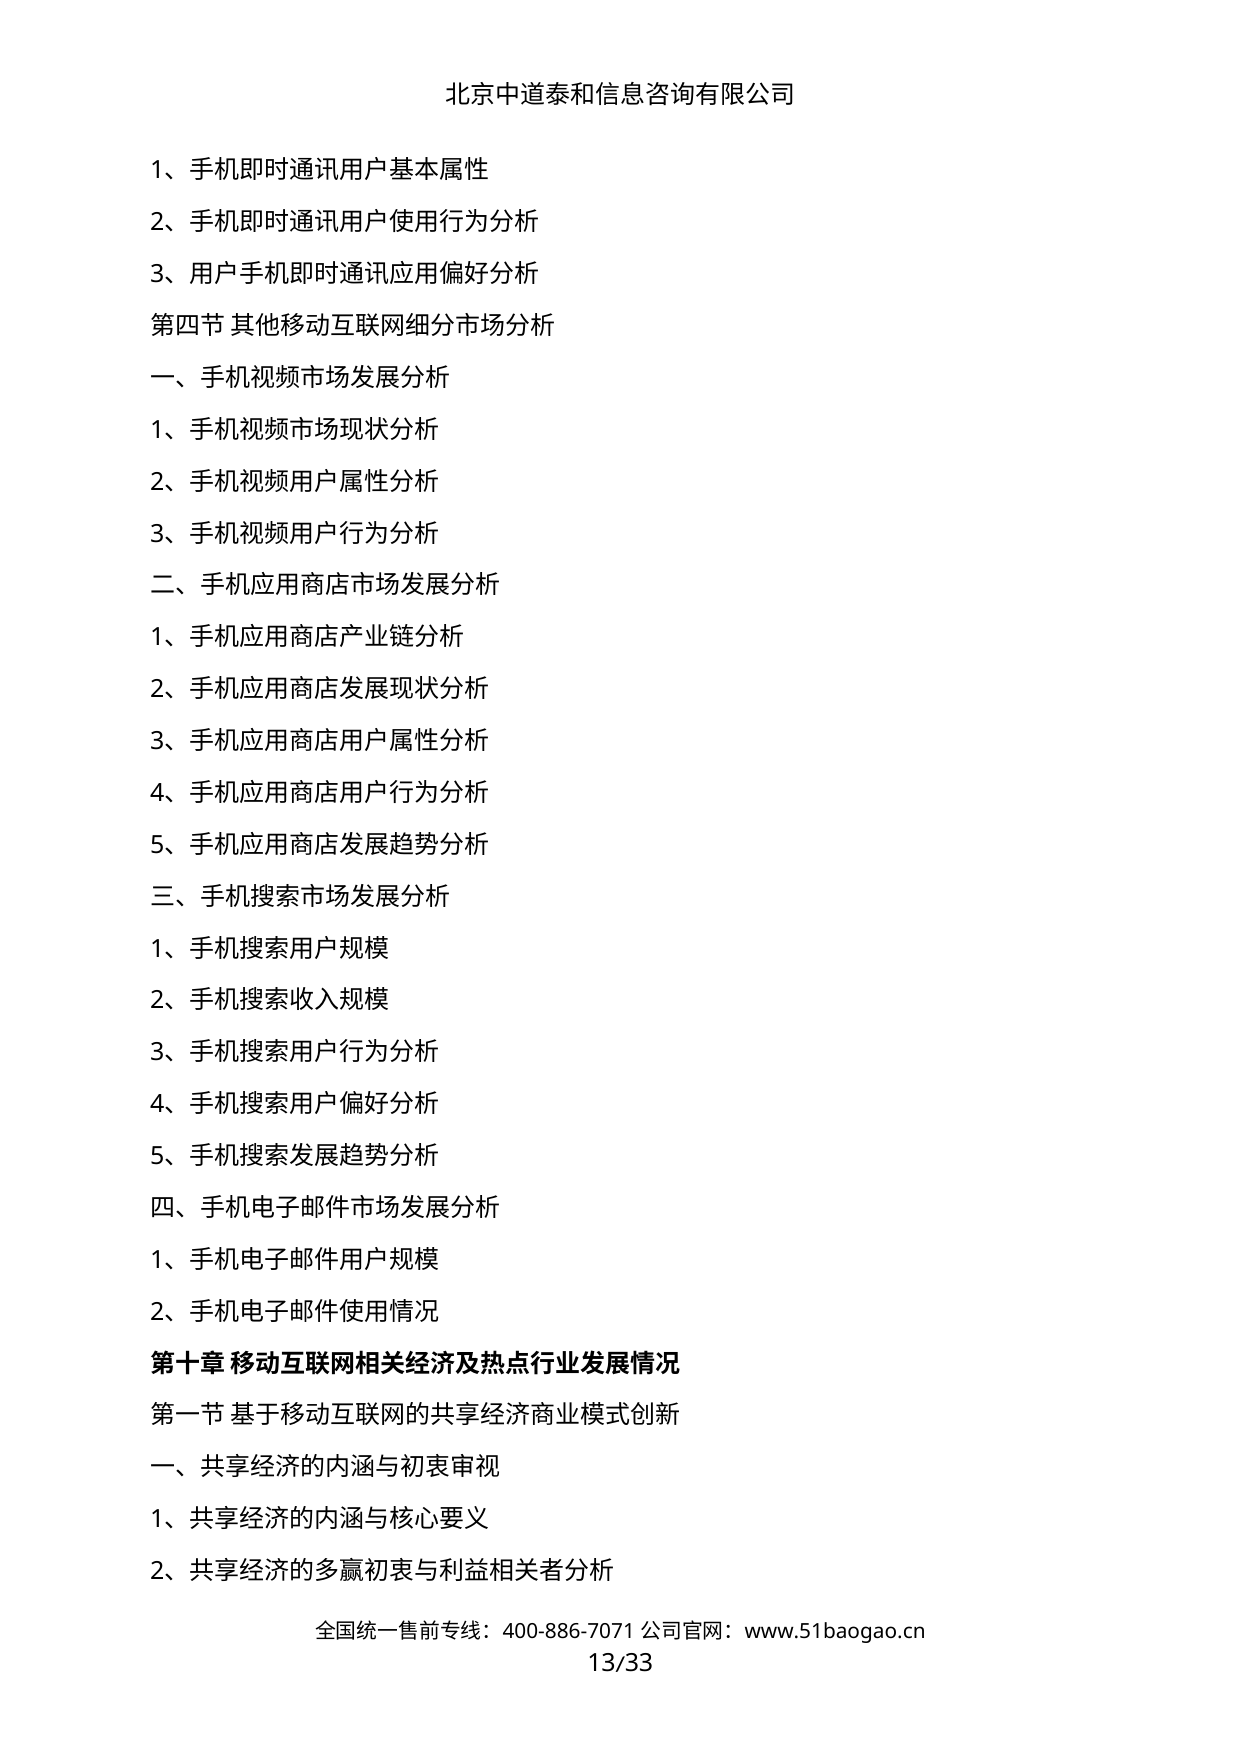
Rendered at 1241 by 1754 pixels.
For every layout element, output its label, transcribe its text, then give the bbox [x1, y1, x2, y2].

text 5、手机应用商店发展趋势分析 [150, 824, 1090, 861]
text 2、手机搜索收入规模 [150, 980, 1090, 1016]
text 5、手机搜索发展趋势分析 [150, 1136, 1090, 1172]
text 1、手机搜索用户规模 [150, 928, 1090, 964]
text 4、手机应用商店用户行为分析 [150, 772, 1090, 809]
text 一、共享经济的内涵与初衷审视 [150, 1447, 1090, 1483]
text 2、手机即时通讯用户使用行为分析 [150, 202, 1090, 238]
text 3、手机应用商店用户属性分析 [150, 721, 1090, 757]
text 1、手机视频市场现状分析 [150, 409, 1090, 446]
text 四、手机电子邮件市场发展分析 [150, 1187, 1090, 1224]
text 第四节 其他移动互联网细分市场分析 [150, 306, 1090, 342]
text 1、手机应用商店产业链分析 [150, 617, 1090, 653]
text 2、手机应用商店发展现状分析 [150, 669, 1090, 705]
text 3、手机搜索用户行为分析 [150, 1032, 1090, 1068]
text 1、共享经济的内涵与核心要义 [150, 1499, 1090, 1535]
text 3、手机视频用户行为分析 [150, 513, 1090, 549]
text 二、手机应用商店市场发展分析 [150, 565, 1090, 601]
text 第十章 移动互联网相关经济及热点行业发展情况 [150, 1343, 1090, 1379]
text 三、手机搜索市场发展分析 [150, 876, 1090, 912]
text 1、手机电子邮件用户规模 [150, 1239, 1090, 1276]
text 2、手机视频用户属性分析 [150, 461, 1090, 497]
text 2、手机电子邮件使用情况 [150, 1291, 1090, 1327]
text 2、共享经济的多赢初衷与利益相关者分析 [150, 1551, 1090, 1587]
text 4、手机搜索用户偏好分析 [150, 1084, 1090, 1120]
text 第一节 基于移动互联网的共享经济商业模式创新 [150, 1395, 1090, 1431]
text 1、手机即时通讯用户基本属性 [150, 150, 1090, 186]
text 3、用户手机即时通讯应用偏好分析 [150, 254, 1090, 290]
text 一、手机视频市场发展分析 [150, 357, 1090, 394]
